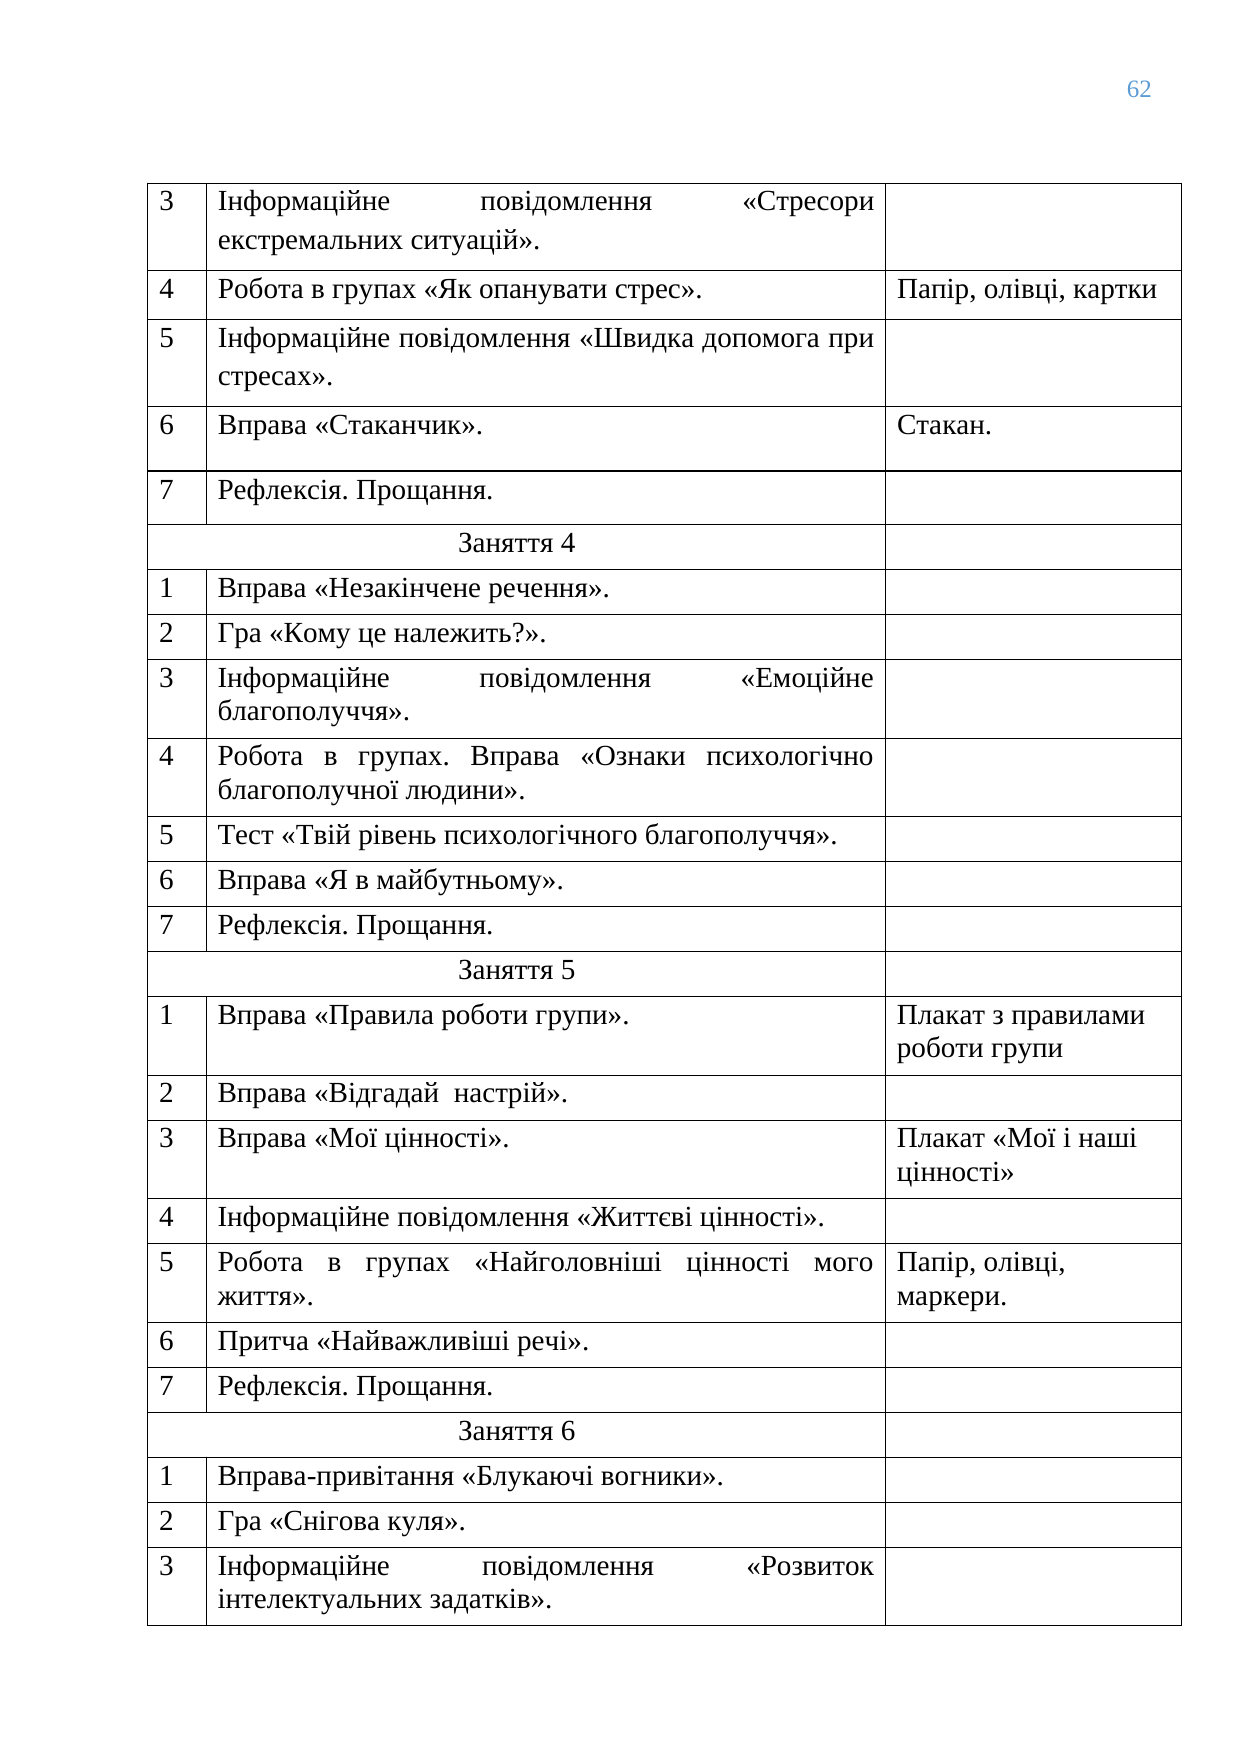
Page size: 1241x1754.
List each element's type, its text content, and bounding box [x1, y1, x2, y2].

table_cell 1 [148, 1458, 206, 1502]
table_cell Заняття 6 [148, 1413, 885, 1457]
table_cell [886, 1323, 1181, 1367]
table_cell 5 [148, 320, 206, 406]
table_cell Вправа «Відгадай настрій». [207, 1076, 885, 1119]
table_cell [886, 1503, 1181, 1547]
table_cell Інформаційне повідомлення «Розвиток інтелектуальних задатків». [207, 1548, 885, 1625]
table_cell 4 [148, 271, 206, 319]
table_cell [886, 862, 1181, 906]
table_cell 7 [148, 1368, 206, 1412]
table_cell [886, 660, 1181, 737]
table_cell Робота в групах «Як опанувати стрес». [207, 271, 885, 319]
table_cell [886, 1368, 1181, 1412]
table_cell Рефлексія. Прощання. [207, 907, 885, 951]
table_cell Вправа «Незакінчене речення». [207, 570, 885, 614]
table_cell 5 [148, 817, 206, 861]
table_cell Стакан. [886, 407, 1181, 470]
table_cell Папір, олівці, маркери. [886, 1244, 1181, 1322]
table_cell Робота в групах. Вправа «Ознаки психологічно благополучної людини». [207, 739, 885, 816]
table_cell 3 [148, 1121, 206, 1198]
table_cell [886, 615, 1181, 659]
table_cell [886, 817, 1181, 861]
table_cell 2 [148, 1503, 206, 1547]
table_cell Плакат з правилами роботи групи [886, 997, 1181, 1074]
table_cell 1 [148, 570, 206, 614]
table_cell Вправа «Мої цінності». [207, 1121, 885, 1198]
table_cell 1 [148, 997, 206, 1074]
table_cell [886, 525, 1181, 569]
table_cell Гра «Снігова куля». [207, 1503, 885, 1547]
table_cell Плакат «Мої і наші цінності» [886, 1121, 1181, 1198]
table_cell Інформаційне повідомлення «Стресори екстремальних ситуацій». [207, 184, 885, 270]
table_cell Інформаційне повідомлення «Емоційне благополуччя». [207, 660, 885, 737]
table_cell Гра «Кому це належить?». [207, 615, 885, 659]
table_cell 2 [148, 1076, 206, 1119]
table_cell Інформаційне повідомлення «Життєві цінності». [207, 1199, 885, 1243]
table_cell [886, 1548, 1181, 1625]
table_cell 2 [148, 615, 206, 659]
table_cell [886, 739, 1181, 816]
table_cell [886, 1076, 1181, 1119]
table_header 7 [148, 472, 206, 524]
table_cell Вправа «Стаканчик». [207, 407, 885, 470]
table_cell 3 [148, 660, 206, 737]
table_cell [886, 184, 1181, 270]
table_cell [886, 570, 1181, 614]
table_cell Рефлексія. Прощання. [207, 1368, 885, 1412]
table_cell Притча «Найважливіші речі». [207, 1323, 885, 1367]
table_cell Тест «Твій рівень психологічного благополуччя». [207, 817, 885, 861]
table_cell [886, 1413, 1181, 1457]
table_cell 6 [148, 862, 206, 906]
table_cell 5 [148, 1244, 206, 1322]
table_cell 4 [148, 1199, 206, 1243]
table_cell Робота в групах «Найголовніші цінності мого життя». [207, 1244, 885, 1322]
table_cell Заняття 4 [148, 525, 885, 569]
table_cell Вправа «Правила роботи групи». [207, 997, 885, 1074]
table_cell 6 [148, 407, 206, 470]
table_cell Заняття 5 [148, 952, 885, 996]
table_header [886, 472, 1181, 524]
table_cell 3 [148, 184, 206, 270]
table_cell 6 [148, 1323, 206, 1367]
table_cell 3 [148, 1548, 206, 1625]
table_cell Папір, олівці, картки [886, 271, 1181, 319]
table_cell Інформаційне повідомлення «Швидка допомога при стресах». [207, 320, 885, 406]
table_cell Вправа «Я в майбутньому». [207, 862, 885, 906]
table_cell [886, 907, 1181, 951]
table_cell [886, 1458, 1181, 1502]
table_cell 4 [148, 739, 206, 816]
table_cell [886, 1199, 1181, 1243]
table_cell 7 [148, 907, 206, 951]
table_cell Вправа-привітання «Блукаючі вогники». [207, 1458, 885, 1502]
table_cell [886, 952, 1181, 996]
table_cell [886, 320, 1181, 406]
table_header Рефлексія. Прощання. [207, 472, 885, 524]
